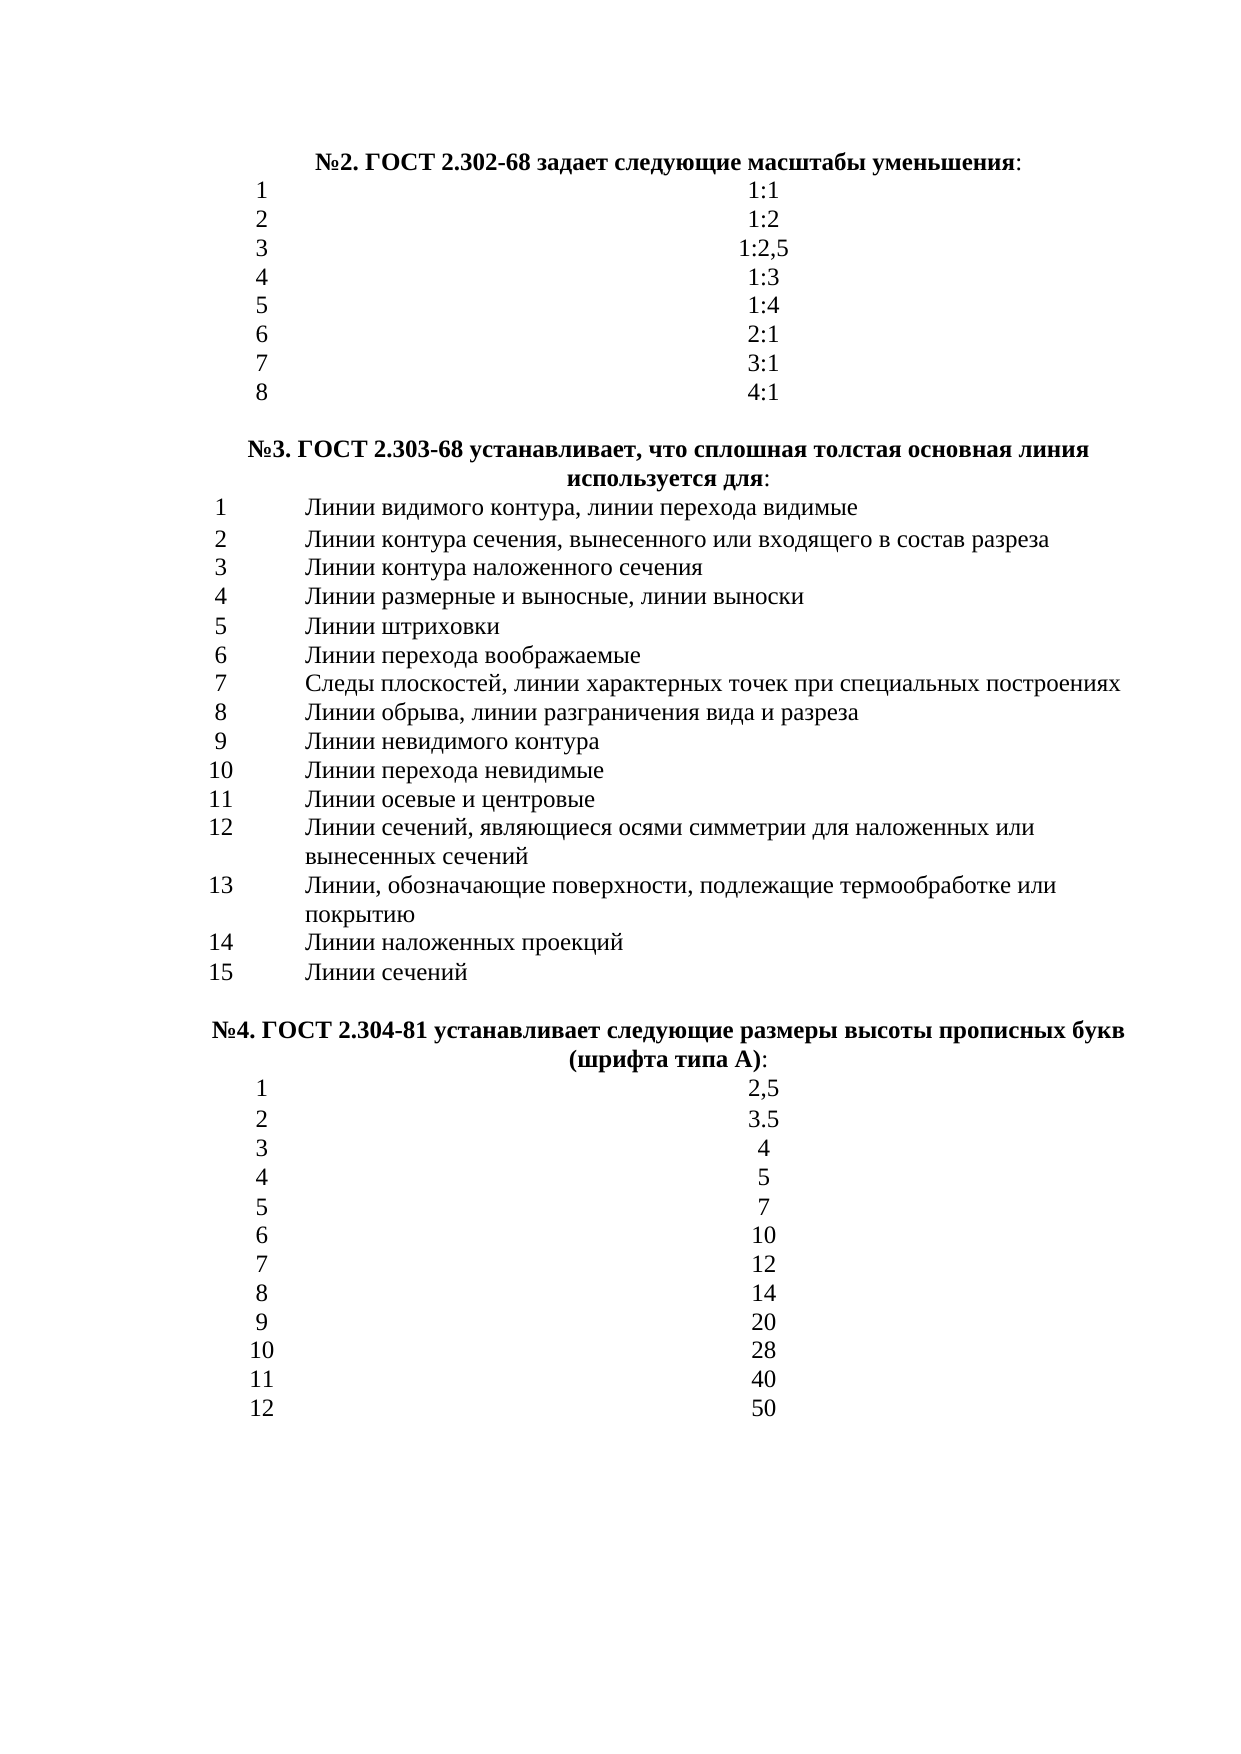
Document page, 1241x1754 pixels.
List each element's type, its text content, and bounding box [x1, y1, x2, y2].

table_cell Линии сечений [256, 958, 1152, 986]
table_cell 10 [148, 755, 256, 784]
table_cell 4 [148, 581, 256, 611]
table_cell 10 [338, 1220, 1152, 1249]
table_cell 1:2 [338, 204, 1152, 233]
table_cell Линии видимого контура, линии перехода видимые [256, 492, 1152, 524]
table_cell 2 [148, 204, 338, 233]
table_cell 8 [148, 697, 256, 726]
table_cell 1:1 [338, 176, 1152, 204]
table_cell 7 [338, 1192, 1152, 1220]
table_cell 3.5 [338, 1104, 1152, 1133]
table_cell Линии контура наложенного сечения [256, 553, 1152, 581]
table_cell 12 [338, 1249, 1152, 1278]
table_cell Линии наложенных проекций [256, 928, 1152, 957]
table_cell Линии сечений, являющиеся осями симметрии для наложенных или вынесенных сечений [256, 813, 1152, 870]
table_header №3. ГОСТ 2.303-68 устанавливает, что сплошная толстая основная линия используется для: [148, 435, 1152, 492]
table_cell 9 [148, 726, 256, 755]
table_cell 1 [148, 1073, 338, 1104]
table_cell Линии, обозначающие поверхности, подлежащие термообработке или покрытию [256, 870, 1152, 927]
table_cell Линии перехода невидимые [256, 755, 1152, 784]
table_cell 2 [148, 524, 256, 552]
table_cell 40 [338, 1364, 1152, 1393]
table_cell 5 [148, 1192, 338, 1220]
table_cell 12 [148, 813, 256, 870]
table_cell 6 [148, 320, 338, 348]
table_header №4. ГОСТ 2.304-81 устанавливает следующие размеры высоты прописных букв (шрифта типа А): [148, 1015, 1152, 1073]
table_cell 50 [338, 1393, 1152, 1422]
table_cell 28 [338, 1336, 1152, 1364]
table_cell 7 [148, 348, 338, 377]
table_cell 14 [338, 1278, 1152, 1307]
table_cell 7 [148, 1249, 338, 1278]
table_cell 4:1 [338, 377, 1152, 406]
table_cell 11 [148, 1364, 338, 1393]
table_cell Линии обрыва, линии разграничения вида и разреза [256, 697, 1152, 726]
table_cell 1 [148, 492, 256, 524]
table_cell 20 [338, 1307, 1152, 1336]
table_cell 11 [148, 784, 256, 812]
table_cell 3 [148, 233, 338, 262]
table_cell 5 [148, 611, 256, 640]
table_cell 10 [148, 1336, 338, 1364]
table_cell Следы плоскостей, линии характерных точек при специальных построениях [256, 669, 1152, 697]
table_cell 7 [148, 669, 256, 697]
table_cell 2,5 [338, 1073, 1152, 1104]
table_cell Линии перехода воображаемые [256, 640, 1152, 668]
table_cell Линии штриховки [256, 611, 1152, 640]
table_cell 13 [148, 870, 256, 927]
table_cell 3 [148, 1133, 338, 1162]
table_cell 6 [148, 640, 256, 668]
table_cell 12 [148, 1393, 338, 1422]
table_cell 8 [148, 377, 338, 406]
table_cell 1:3 [338, 262, 1152, 291]
table_cell Линии невидимого контура [256, 726, 1152, 755]
table_cell 3:1 [338, 348, 1152, 377]
table_cell 15 [148, 958, 256, 986]
table_header №2. ГОСТ 2.302-68 задает следующие масштабы уменьшения: [148, 147, 1152, 176]
table_cell 1:2,5 [338, 233, 1152, 262]
table_cell 4 [338, 1133, 1152, 1162]
table_cell 2 [148, 1104, 338, 1133]
table_cell 1:4 [338, 291, 1152, 319]
table_cell 14 [148, 928, 256, 957]
table_cell 6 [148, 1220, 338, 1249]
table_cell 8 [148, 1278, 338, 1307]
table_cell 2:1 [338, 320, 1152, 348]
table_cell Линии размерные и выносные, линии выноски [256, 581, 1152, 611]
table_cell 4 [148, 262, 338, 291]
table_cell Линии контура сечения, вынесенного или входящего в состав разреза [256, 524, 1152, 552]
table_cell 5 [148, 291, 338, 319]
table_cell 4 [148, 1162, 338, 1192]
table_cell 9 [148, 1307, 338, 1336]
table_cell 1 [148, 176, 338, 204]
table_cell Линии осевые и центровые [256, 784, 1152, 812]
table_cell 5 [338, 1162, 1152, 1192]
table_cell 3 [148, 553, 256, 581]
